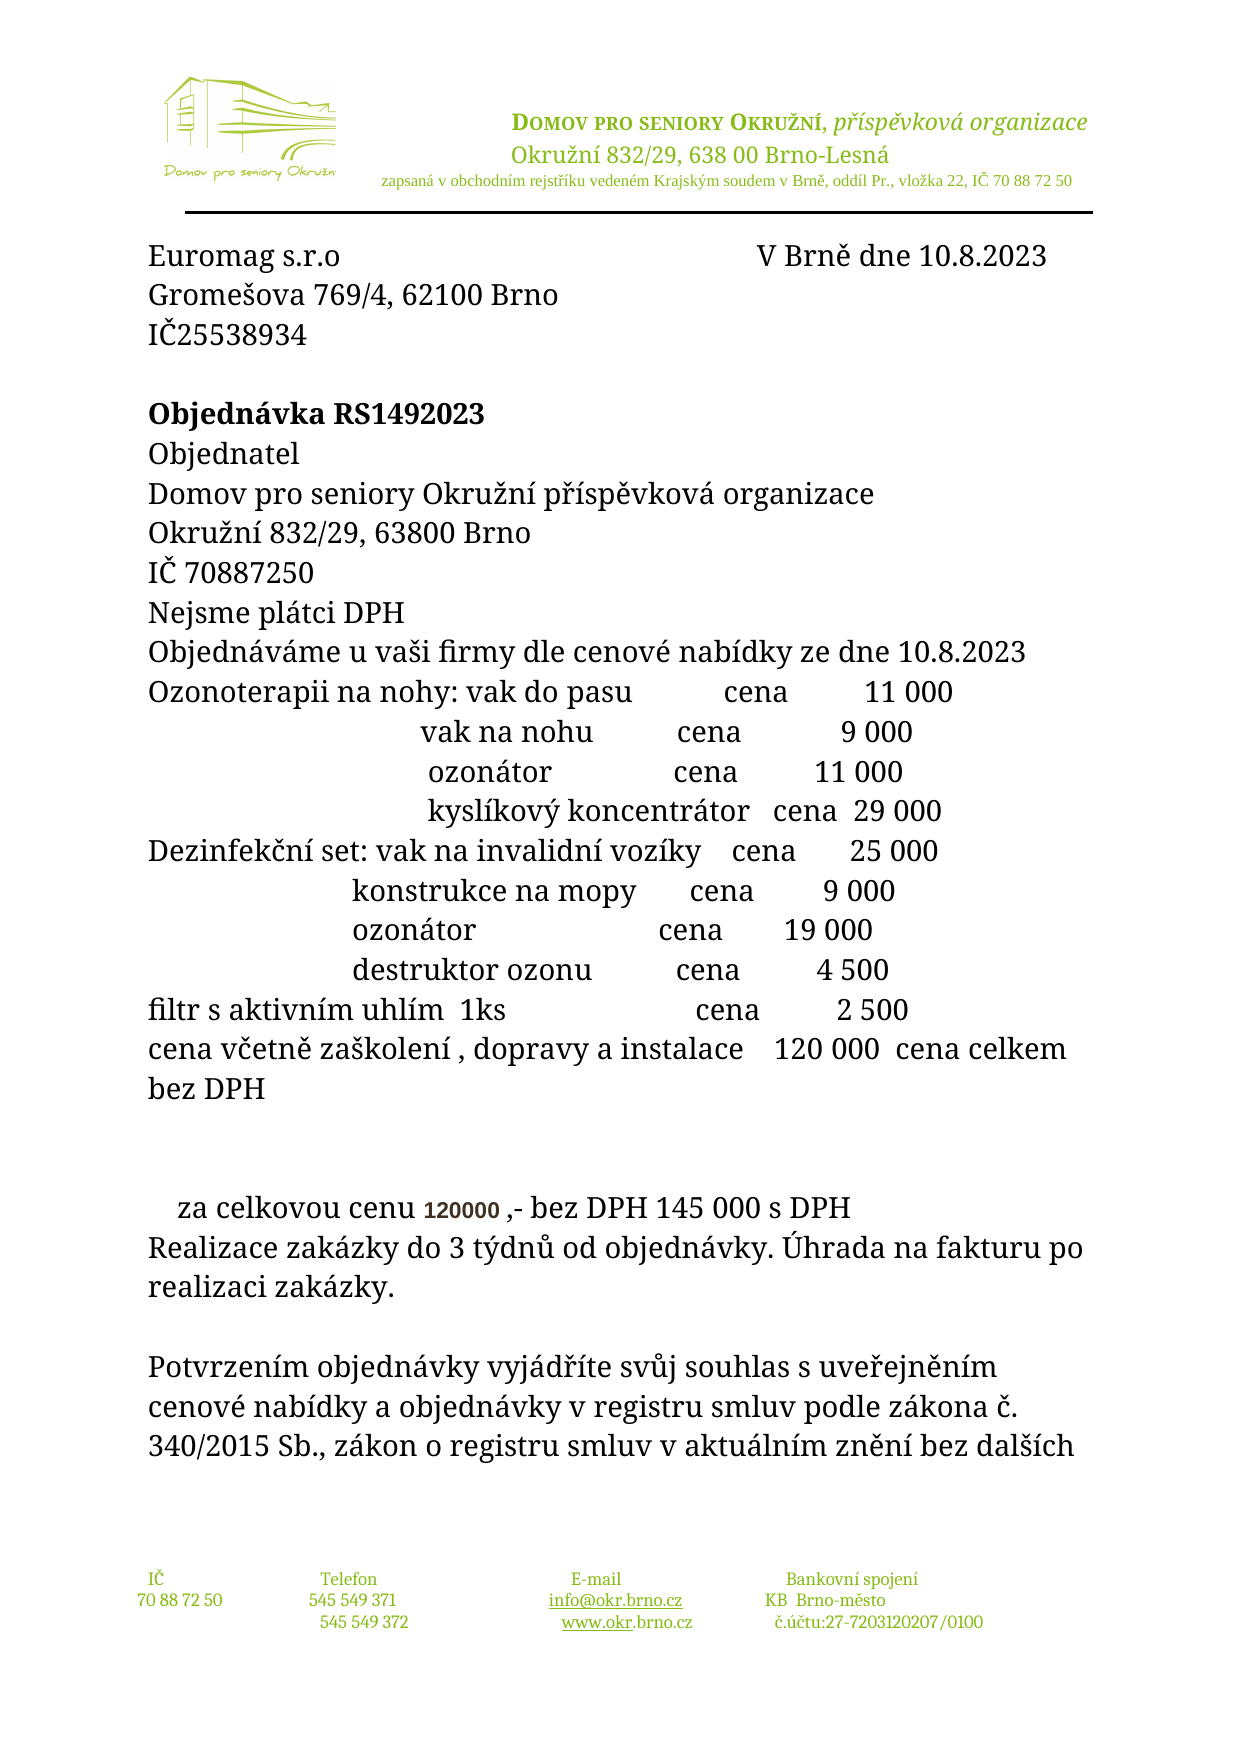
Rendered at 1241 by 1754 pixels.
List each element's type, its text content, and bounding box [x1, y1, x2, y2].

picture [163, 77, 336, 181]
text konstrukce na mopy cena 9 000 [148, 870, 1093, 909]
text Objednatel [148, 433, 1093, 473]
text Okružní 832/29, 63800 Brno [148, 513, 1093, 552]
text Objednáváme u vaši firmy dle cenové nabídky ze dne 10.8.2023 [148, 632, 1093, 671]
text vak na nohu cena 9 000 [148, 711, 1093, 751]
text IČ 70887250 [148, 552, 1093, 592]
text Domov pro seniory Okružní příspěvková organizace [148, 473, 1093, 513]
text IČ25538934 [148, 314, 1093, 354]
text Realizace zakázky do 3 týdnů od objednávky. Úhrada na fakturu po realizaci zakázky. [148, 1227, 1093, 1306]
text destruktor ozonu cena 4 500 [148, 949, 1093, 989]
text za celkovou cenu 120000 ,- bez DPH 145 000 s DPH [148, 1187, 1093, 1227]
text cena včetně zaškolení , dopravy a instalace 120 000 cena celkem bez DPH [148, 1029, 1093, 1108]
text kyslíkový koncentrátor cena 29 000 [148, 791, 1093, 830]
text Nejsme plátci DPH [148, 592, 1093, 632]
text Dezinfekční set: vak na invalidní vozíky cena 25 000 [148, 830, 1093, 870]
text filtr s aktivním uhlím 1ks cena 2 500 [148, 989, 1093, 1029]
text Ozonoterapii na nohy: vak do pasu cena 11 000 [148, 671, 1093, 711]
text ozonátor cena 19 000 [148, 909, 1093, 949]
text ozonátor cena 11 000 [148, 751, 1093, 791]
text Gromešova 769/4, 62100 Brno [148, 274, 1093, 314]
text Euromag s.r.o V Brně dne 10.8.2023 [148, 235, 1093, 274]
text Objednávka RS1492023 [148, 394, 1093, 433]
